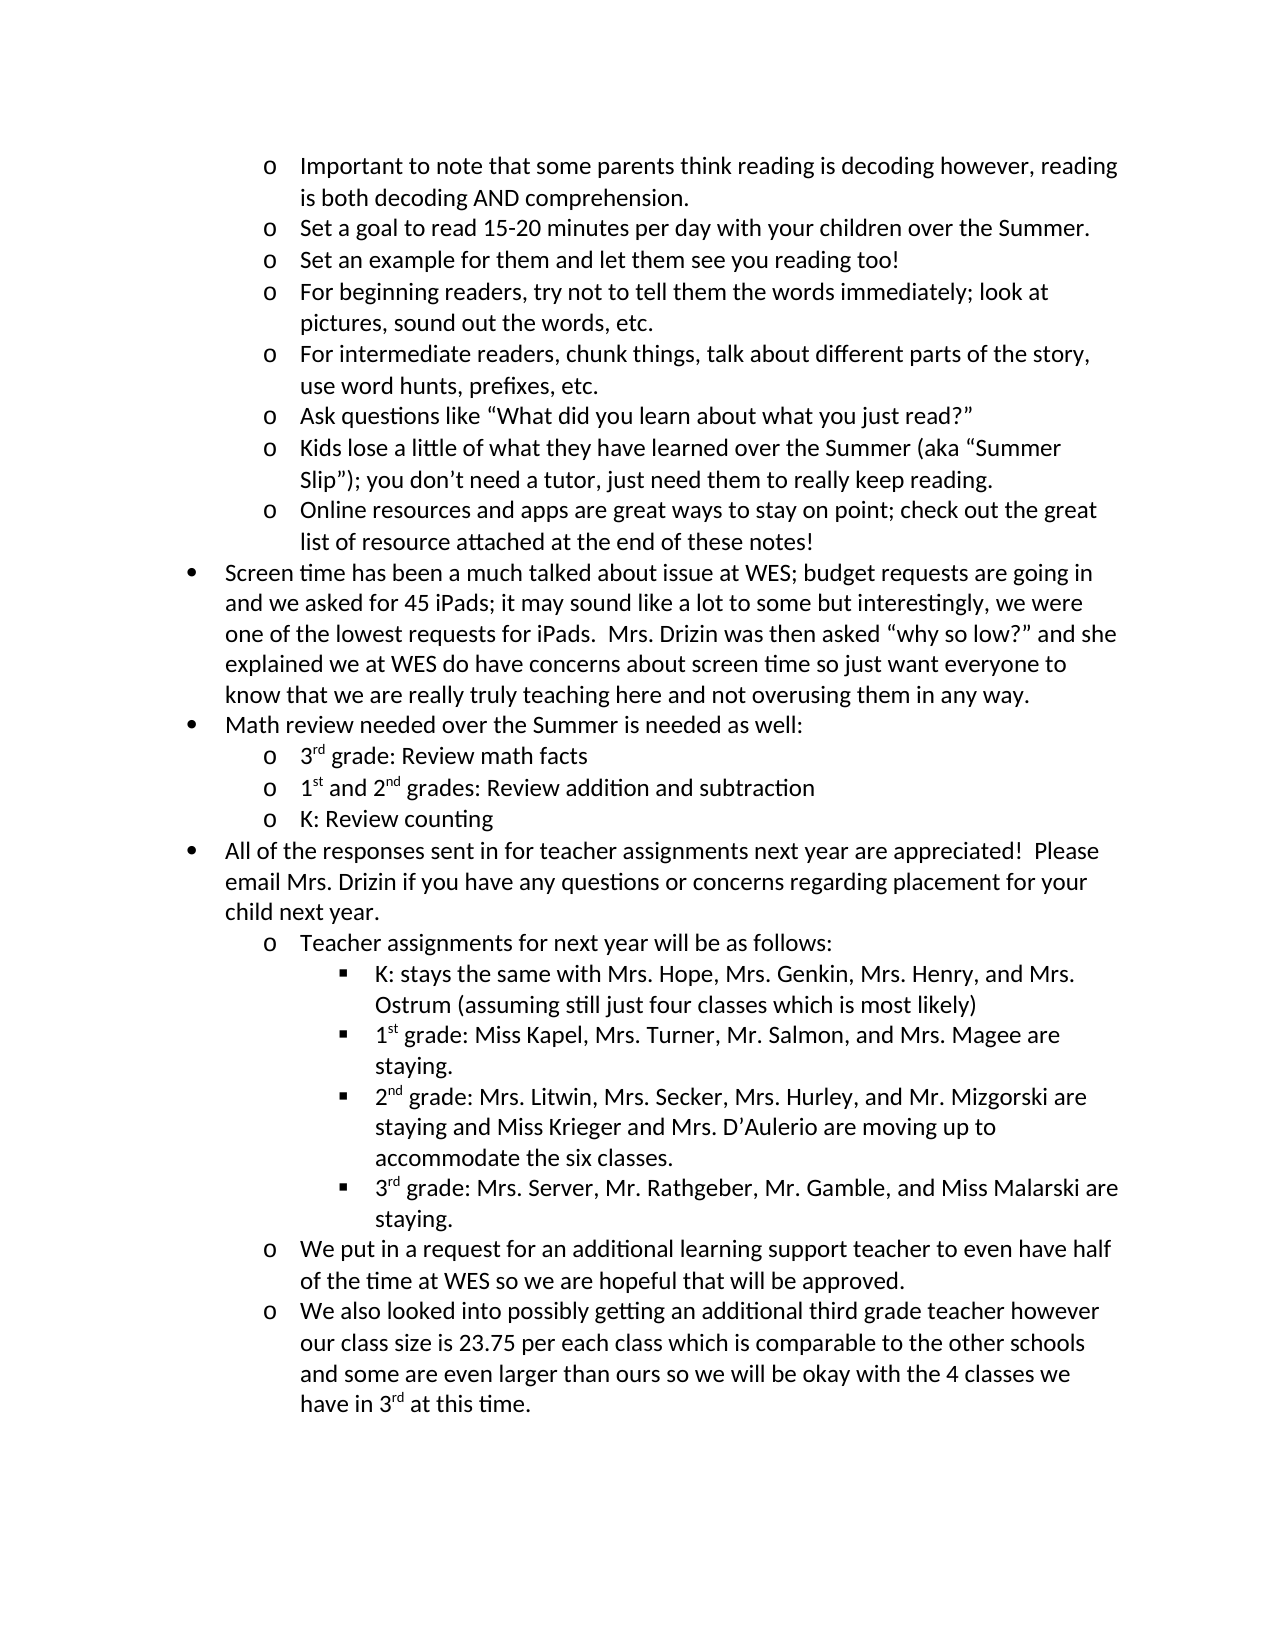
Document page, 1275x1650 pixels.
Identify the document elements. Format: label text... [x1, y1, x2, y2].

list Kids lose a little of what they have learned over the Summer (aka “Summer Slip”); you don’t need a tutor, just need them to really keep reading. [262, 432, 1125, 494]
list Math review needed over the Summer is needed as well: [187, 709, 1125, 740]
list 2nd grade: Mrs. Litwin, Mrs. Secker, Mrs. Hurley, and Mr. Mizgorski are staying and Miss Krieger and Mrs. D’Aulerio are moving up to accommodate the six classes. [337, 1081, 1125, 1172]
list K: Review counting [262, 803, 1125, 835]
list We also looked into possibly getting an additional third grade teacher however our class size is 23.75 per each class which is comparable to the other schools and some are even larger than ours so we will be okay with the 4 classes we have in 3rd at this time. [262, 1296, 1125, 1419]
list All of the responses sent in for teacher assignments next year are appreciated! Please email Mrs. Drizin if you have any questions or concerns regarding placement for your child next year. [187, 835, 1125, 927]
list 3rd grade: Review math facts [262, 740, 1125, 772]
list Online resources and apps are great ways to stay on point; check out the great list of resource attached at the end of these notes! [262, 494, 1125, 557]
list For beginning readers, try not to tell them the words immediately; look at pictures, sound out the words, etc. [262, 276, 1125, 338]
list For intermediate readers, chunk things, talk about different parts of the story, use word hunts, prefixes, etc. [262, 338, 1125, 400]
list Teacher assignments for next year will be as follows: [262, 927, 1125, 958]
list Ask questions like “What did you learn about what you just read?” [262, 400, 1125, 432]
list We put in a request for an additional learning support teacher to even have half of the time at WES so we are hopeful that will be approved. [262, 1233, 1125, 1296]
list 1st and 2nd grades: Review addition and subtraction [262, 772, 1125, 803]
list Screen time has been a much talked about issue at WES; budget requests are going in and we asked for 45 iPads; it may sound like a lot to some but interestingly, we were one of the lowest requests for iPads. Mrs. Drizin was then asked “why so low?” and she explained we at WES do have concerns about screen time so just want everyone to know that we are really truly teaching here and not overusing them in any way. [187, 557, 1125, 709]
list 3rd grade: Mrs. Server, Mr. Rathgeber, Mr. Gamble, and Miss Malarski are staying. [337, 1172, 1125, 1233]
list Important to note that some parents think reading is decoding however, reading is both decoding AND comprehension. [262, 150, 1125, 212]
list 1st grade: Miss Kapel, Mrs. Turner, Mr. Salmon, and Mrs. Magee are staying. [337, 1019, 1125, 1081]
list Set a goal to read 15-20 minutes per day with your children over the Summer. [262, 212, 1125, 244]
list K: stays the same with Mrs. Hope, Mrs. Genkin, Mrs. Henry, and Mrs. Ostrum (assuming still just four classes which is most likely) [337, 958, 1125, 1019]
list Set an example for them and let them see you reading too! [262, 244, 1125, 276]
